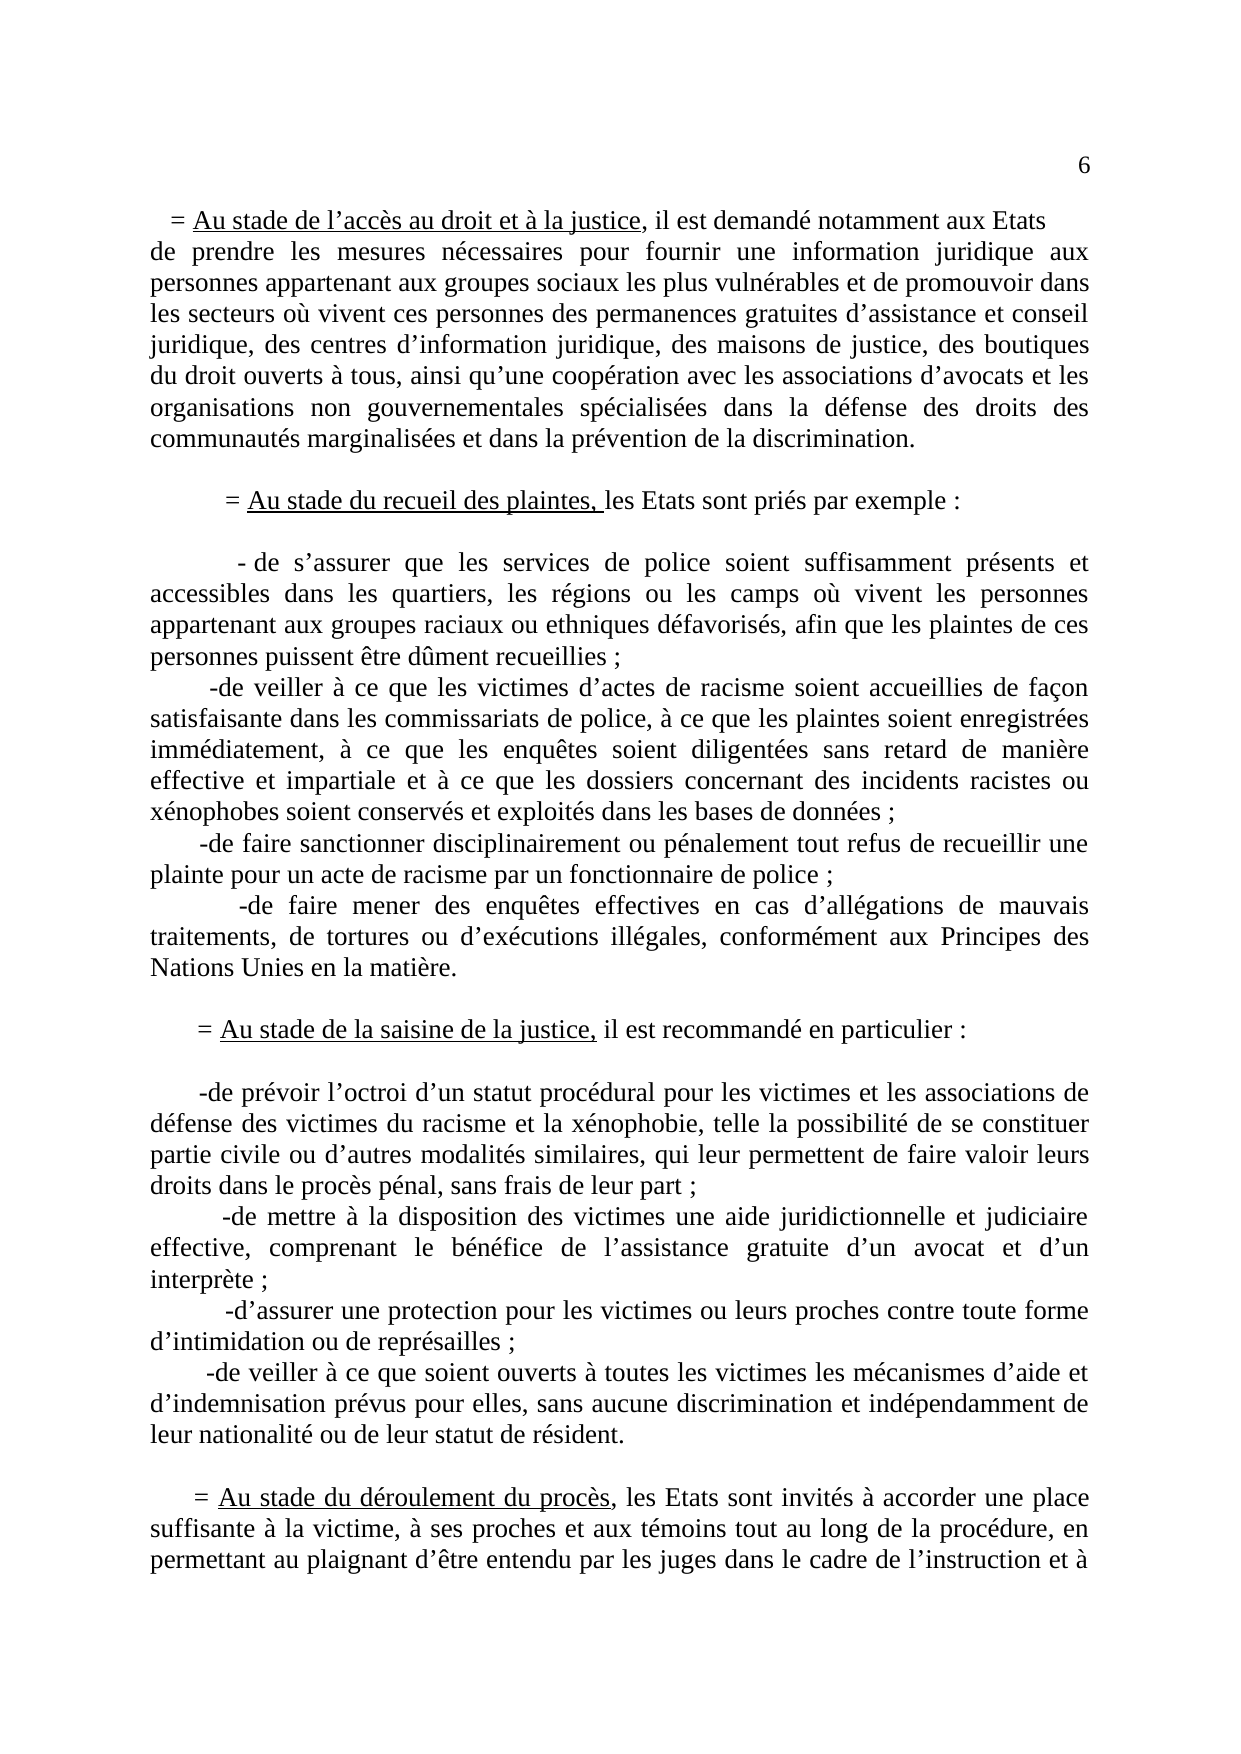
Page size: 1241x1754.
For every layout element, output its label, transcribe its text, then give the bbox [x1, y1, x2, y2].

text = Au stade du recueil des plaintes, les Etats sont priés par exemple : [225, 484, 1090, 515]
text -de veiller à ce que soient ouverts à toutes les victimes les mécanismes d’aide et d’indemnisation prévus pour elles, sans aucune discrimination et indépendamment de leur nationalité ou de leur statut de résident. [150, 1356, 1090, 1449]
text -de prévoir l’octroi d’un statut procédural pour les victimes et les associations de défense des victimes du racisme et la xénophobie, telle la possibilité de se constituer partie civile ou d’autres modalités similaires, qui leur permettent de faire valoir leurs droits dans le procès pénal, sans frais de leur part ; [150, 1076, 1090, 1200]
text = Au stade de l’accès au droit et à la justice, il est demandé notamment aux Etats [150, 204, 1090, 235]
text -de faire sanctionner disciplinairement ou pénalement tout refus de recueillir une plainte pour un acte de racisme par un fonctionnaire de police ; [150, 827, 1090, 889]
text -de mettre à la disposition des victimes une aide juridictionnelle et judiciaire effective, comprenant le bénéfice de l’assistance gratuite d’un avocat et d’un interprète ; [150, 1200, 1090, 1294]
text -de veiller à ce que les victimes d’actes de racisme soient accueillies de façon satisfaisante dans les commissariats de police, à ce que les plaintes soient enregistrées immédiatement, à ce que les enquêtes soient diligentées sans retard de manière effective et impartiale et à ce que les dossiers concernant des incidents racistes ou xénophobes soient conservés et exploités dans les bases de données ; [150, 671, 1090, 827]
text - de s’assurer que les services de police soient suffisamment présents et accessibles dans les quartiers, les régions ou les camps où vivent les personnes appartenant aux groupes raciaux ou ethniques défavorisés, afin que les plaintes de ces personnes puissent être dûment recueillies ; [150, 546, 1090, 671]
text -d’assurer une protection pour les victimes ou leurs proches contre toute forme d’intimidation ou de représailles ; [150, 1294, 1090, 1356]
text de prendre les mesures nécessaires pour fournir une information juridique aux personnes appartenant aux groupes sociaux les plus vulnérables et de promouvoir dans les secteurs où vivent ces personnes des permanences gratuites d’assistance et conseil juridique, des centres d’information juridique, des maisons de justice, des boutiques du droit ouverts à tous, ainsi qu’une coopération avec les associations d’avocats et les organisations non gouvernementales spécialisées dans la défense des droits des communautés marginalisées et dans la prévention de la discrimination. [150, 235, 1090, 453]
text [150, 1481, 1090, 1574]
text -de faire mener des enquêtes effectives en cas d’allégations de mauvais traitements, de tortures ou d’exécutions illégales, conformément aux Principes des Nations Unies en la matière. [150, 889, 1090, 982]
text = Au stade de la saisine de la justice, il est recommandé en particulier : [150, 1013, 1090, 1045]
